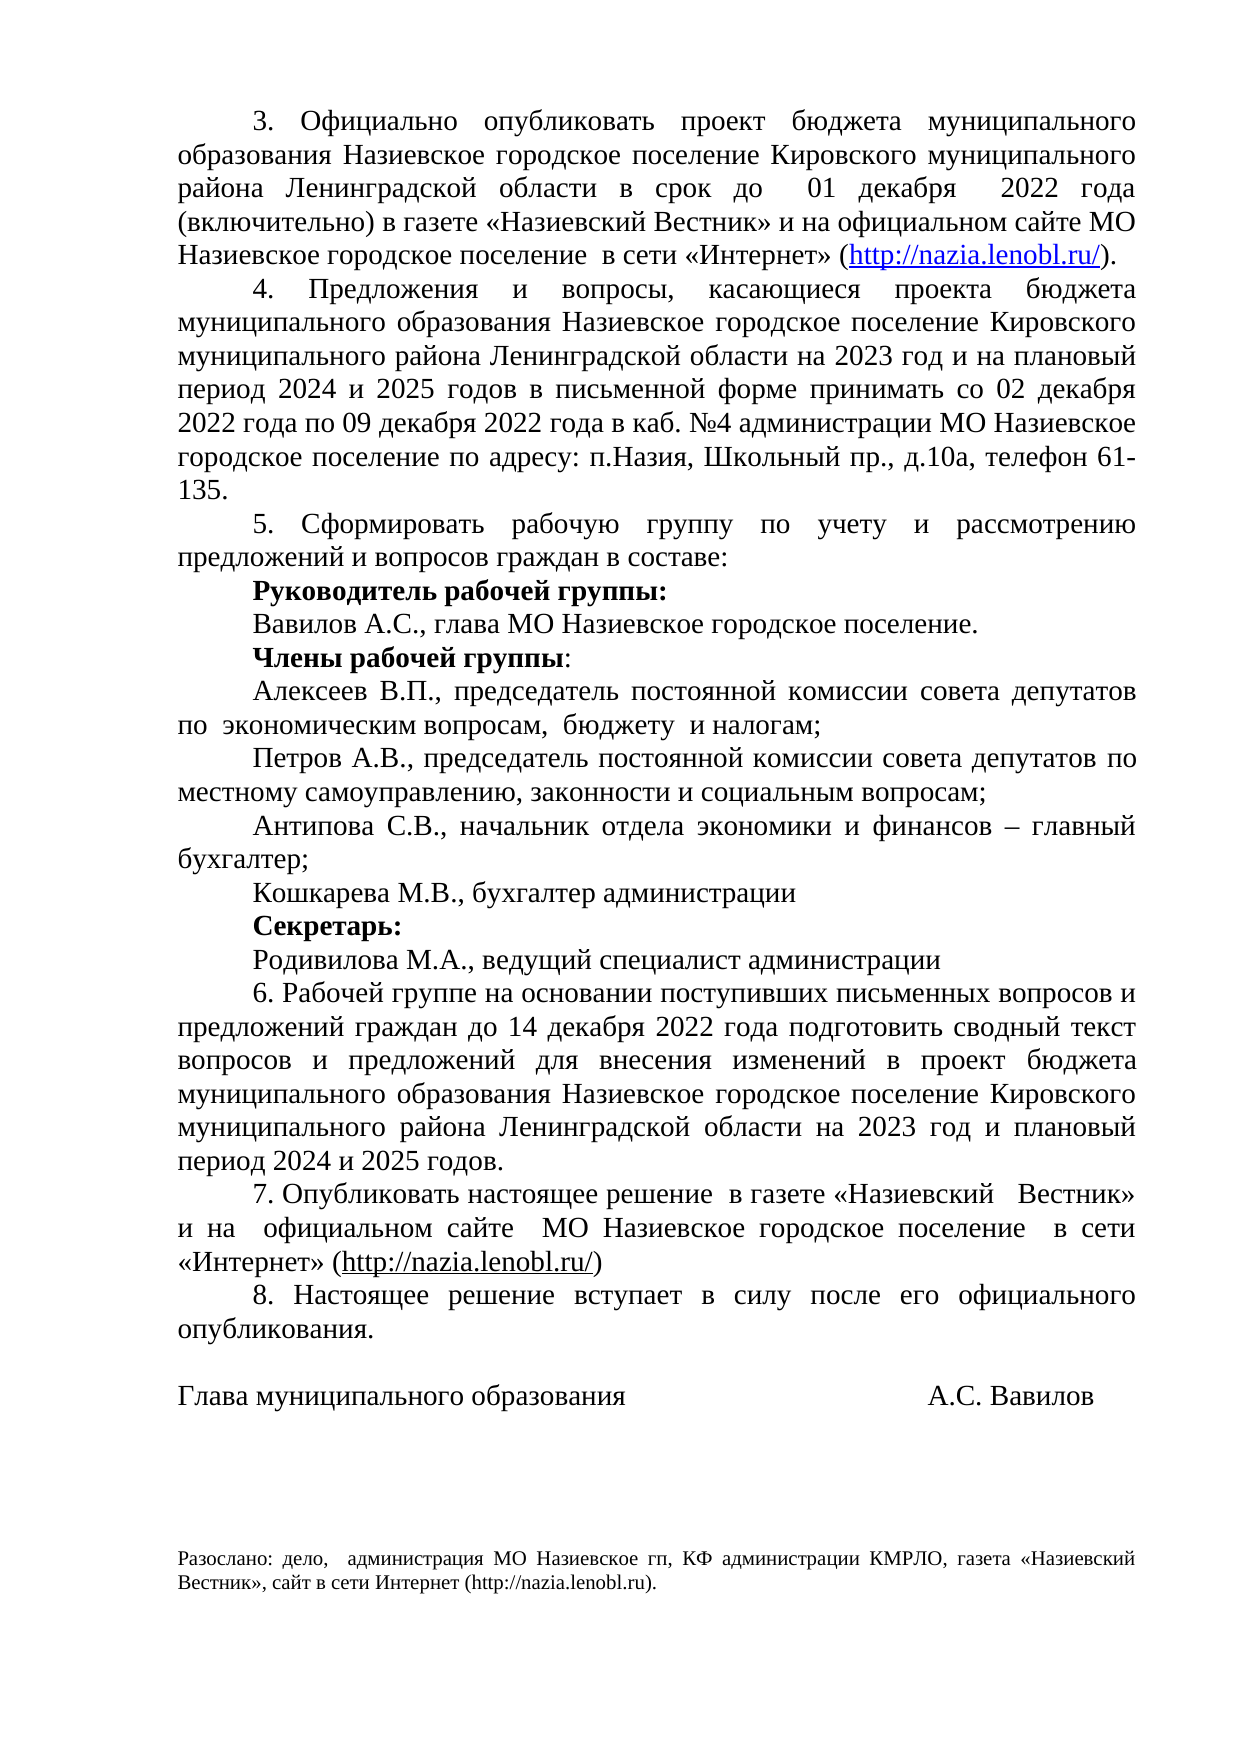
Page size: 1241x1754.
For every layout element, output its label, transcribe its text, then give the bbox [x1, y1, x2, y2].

text Петров А.В., председатель постоянной комиссии совета депутатов по местному самоуправлению, законности и социальным вопросам; [177, 741, 1137, 808]
text 3. Официально опубликовать проект бюджета муниципального образования Назиевское городское поселение Кировского муниципального района Ленинградской области в срок до 01 декабря 2022 года (включительно) в газете «Назиевский Вестник» и на официальном сайте МО Назиевское городское поселение в сети «Интернет» (http://nazia.lenobl.ru/). [177, 103, 1137, 271]
text Члены рабочей группы: [177, 640, 1137, 673]
text 8. Настоящее решение вступает в силу после его официального опубликования. [177, 1277, 1137, 1344]
text Секретарь: [177, 908, 1137, 942]
text 7. Опубликовать настоящее решение в газете «Назиевский Вестник» и на официальном сайте МО Назиевское городское поселение в сети «Интернет» (http://nazia.lenobl.ru/) [177, 1177, 1137, 1277]
text 6. Рабочей группе на основании поступивших письменных вопросов и предложений граждан до 14 декабря 2022 года подготовить сводный текст вопросов и предложений для внесения изменений в проект бюджета муниципального образования Назиевское городское поселение Кировского муниципального района Ленинградской области на 2023 год и плановый период 2024 и 2025 годов. [177, 975, 1137, 1177]
text Разослано: дело, администрация МО Назиевское гп, КФ администрации КМРЛО, газета «Назиевский Вестник», сайт в сети Интернет (http://nazia.lenobl.ru). [177, 1546, 1137, 1594]
text Антипова С.В., начальник отдела экономики и финансов – главный бухгалтер; [177, 808, 1137, 875]
text 4. Предложения и вопросы, касающиеся проекта бюджета муниципального образования Назиевское городское поселение Кировского муниципального района Ленинградской области на 2023 год и на плановый период 2024 и 2025 годов в письменной форме принимать со 02 декабря 2022 года по 09 декабря 2022 года в каб. №4 администрации МО Назиевское городское поселение по адресу: п.Назия, Школьный пр., д.10а, телефон 61-135. [177, 271, 1137, 506]
text 5. Сформировать рабочую группу по учету и рассмотрению предложений и вопросов граждан в составе: [177, 506, 1137, 573]
text Кошкарева М.В., бухгалтер администрации [177, 875, 1137, 908]
text Руководитель рабочей группы: [177, 573, 1137, 606]
text Алексеев В.П., председатель постоянной комиссии совета депутатов по экономическим вопросам, бюджету и налогам; [177, 673, 1137, 741]
text Вавилов А.С., глава МО Назиевское городское поселение. [177, 606, 1137, 640]
text Родивилова М.А., ведущий специалист администрации [177, 942, 1137, 975]
text Глава муниципального образования А.С. Вавилов [177, 1378, 1137, 1411]
